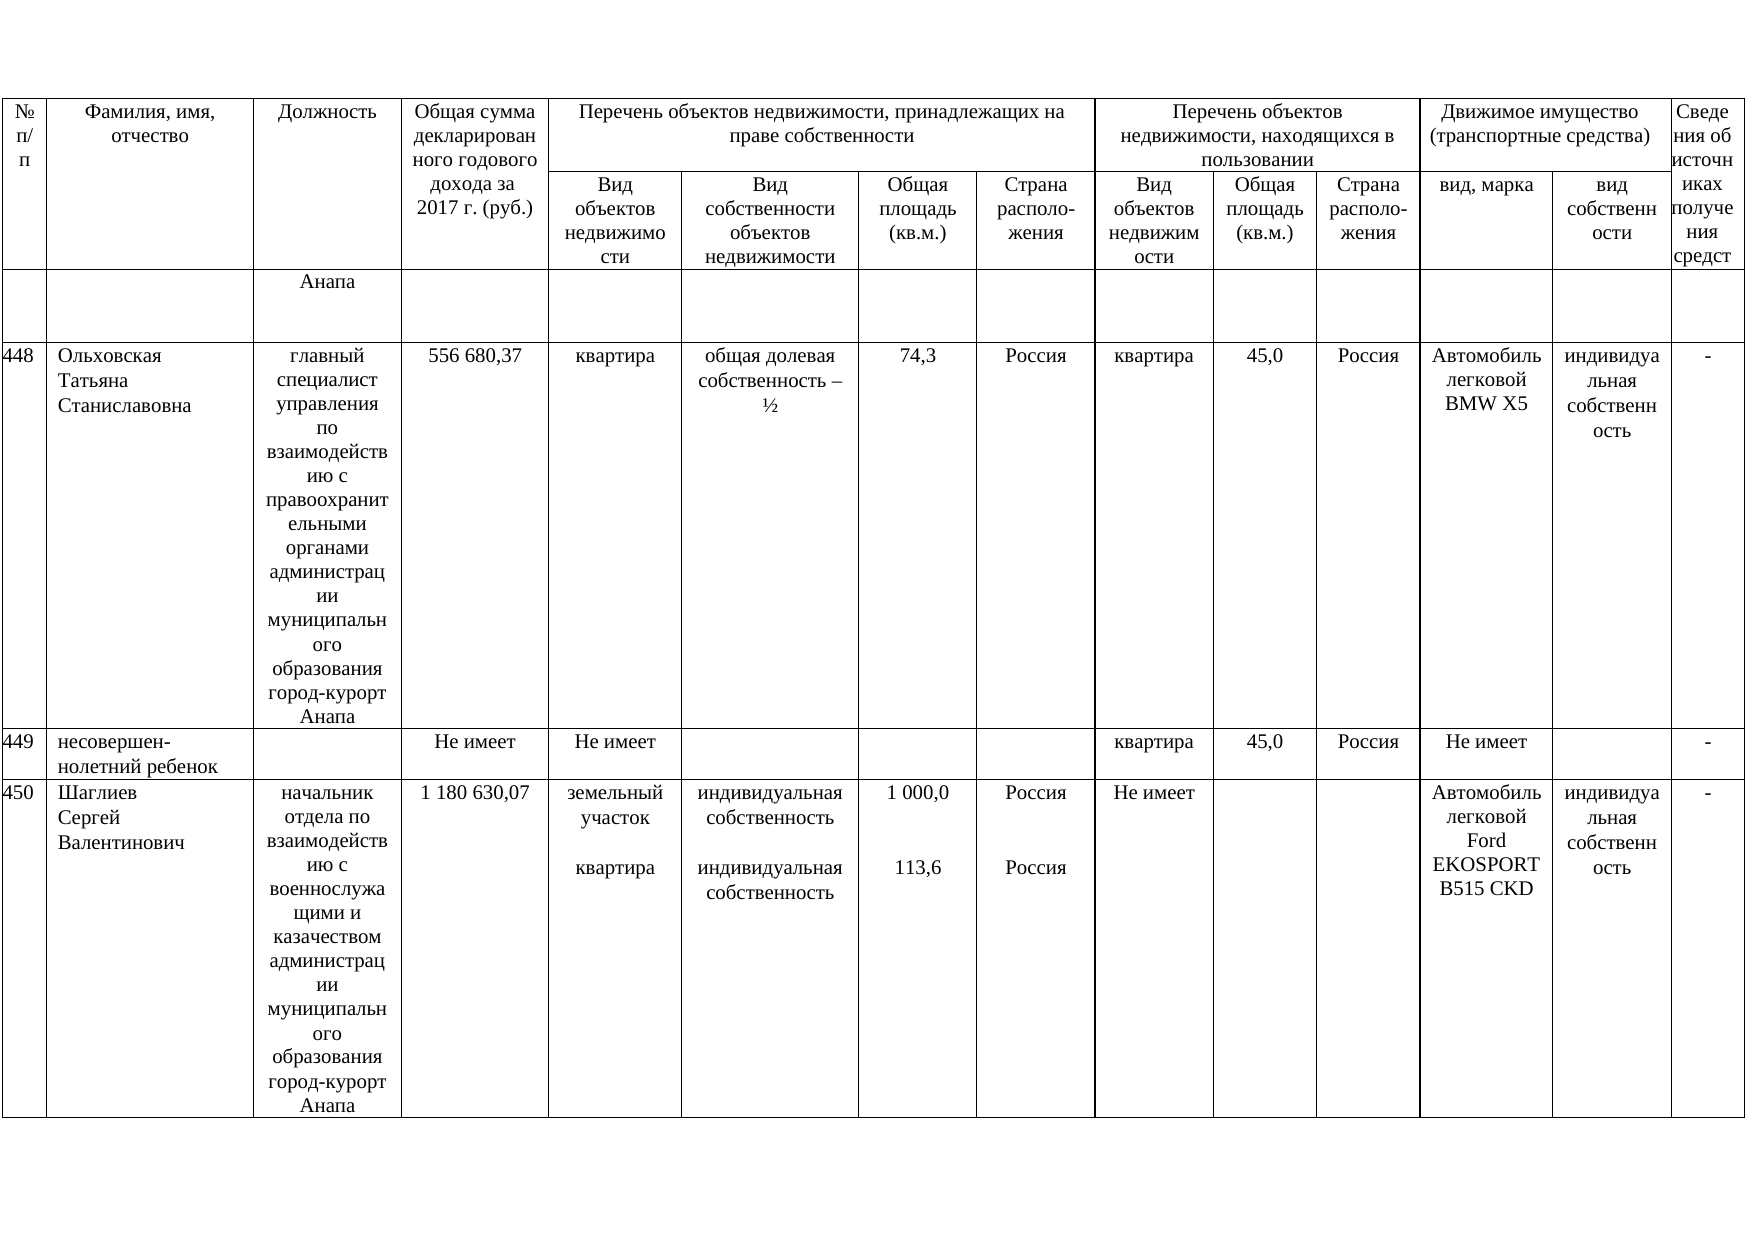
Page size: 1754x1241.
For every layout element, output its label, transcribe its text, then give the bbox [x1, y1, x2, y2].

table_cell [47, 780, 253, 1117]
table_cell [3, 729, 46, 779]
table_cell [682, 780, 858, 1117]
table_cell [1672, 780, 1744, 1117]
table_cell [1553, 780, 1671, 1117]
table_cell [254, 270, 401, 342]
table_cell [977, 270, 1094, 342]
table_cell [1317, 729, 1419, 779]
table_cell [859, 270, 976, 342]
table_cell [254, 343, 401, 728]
table_cell Вид собственности объектов недвижимости [682, 172, 858, 268]
table_cell вид собственности [1553, 172, 1671, 268]
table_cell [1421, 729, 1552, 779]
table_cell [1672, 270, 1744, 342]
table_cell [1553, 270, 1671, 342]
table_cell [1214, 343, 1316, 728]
table_cell вид, марка [1421, 172, 1552, 268]
table_header Должность [254, 99, 401, 268]
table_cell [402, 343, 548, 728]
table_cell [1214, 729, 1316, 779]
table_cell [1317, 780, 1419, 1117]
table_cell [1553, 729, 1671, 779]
table_header № п/п [3, 99, 46, 268]
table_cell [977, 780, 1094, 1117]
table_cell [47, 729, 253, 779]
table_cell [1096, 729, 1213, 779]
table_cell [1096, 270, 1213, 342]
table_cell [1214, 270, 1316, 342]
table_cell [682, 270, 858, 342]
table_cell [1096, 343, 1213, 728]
table_cell Страна располо-жения [1317, 172, 1419, 268]
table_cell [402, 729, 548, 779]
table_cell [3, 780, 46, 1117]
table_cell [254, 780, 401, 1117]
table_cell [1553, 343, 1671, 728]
table_cell Страна располо-жения [977, 172, 1094, 268]
table_header Сведения об источниках получения средств, за счет которых совершена сделка (вид приобретенного имущества, источники) [1672, 99, 1744, 268]
table_cell Общая площадь (кв.м.) [859, 172, 976, 268]
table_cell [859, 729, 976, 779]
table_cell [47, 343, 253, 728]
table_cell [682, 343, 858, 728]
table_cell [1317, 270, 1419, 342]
table_header Перечень объектов недвижимости, принадлежащих на праве собственности [549, 99, 1094, 171]
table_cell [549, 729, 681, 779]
table_header Общая сумма декларированного годового дохода за 2017 г. (руб.) [402, 99, 548, 268]
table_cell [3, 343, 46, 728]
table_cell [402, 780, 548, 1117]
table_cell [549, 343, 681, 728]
table_header Фамилия, имя, отчество [47, 99, 253, 268]
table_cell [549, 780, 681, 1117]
table_header Перечень объектов недвижимости, находящихся в пользовании [1096, 99, 1419, 171]
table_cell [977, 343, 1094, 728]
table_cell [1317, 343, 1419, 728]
table_header Движимое имущество (транспортные средства) [1421, 99, 1671, 171]
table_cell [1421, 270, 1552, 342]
table_cell Вид объектов недвижимости [549, 172, 681, 268]
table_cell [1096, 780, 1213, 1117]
table_cell Вид объектов недвижимости [1096, 172, 1213, 268]
table_cell Общая площадь (кв.м.) [1214, 172, 1316, 268]
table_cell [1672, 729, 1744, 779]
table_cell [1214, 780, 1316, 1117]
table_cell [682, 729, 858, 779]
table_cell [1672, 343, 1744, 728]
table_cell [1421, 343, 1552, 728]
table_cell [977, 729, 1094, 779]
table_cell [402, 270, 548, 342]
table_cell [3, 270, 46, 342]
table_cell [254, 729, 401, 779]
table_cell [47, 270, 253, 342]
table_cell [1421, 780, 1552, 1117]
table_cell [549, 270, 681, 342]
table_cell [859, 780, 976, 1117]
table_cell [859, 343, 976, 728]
